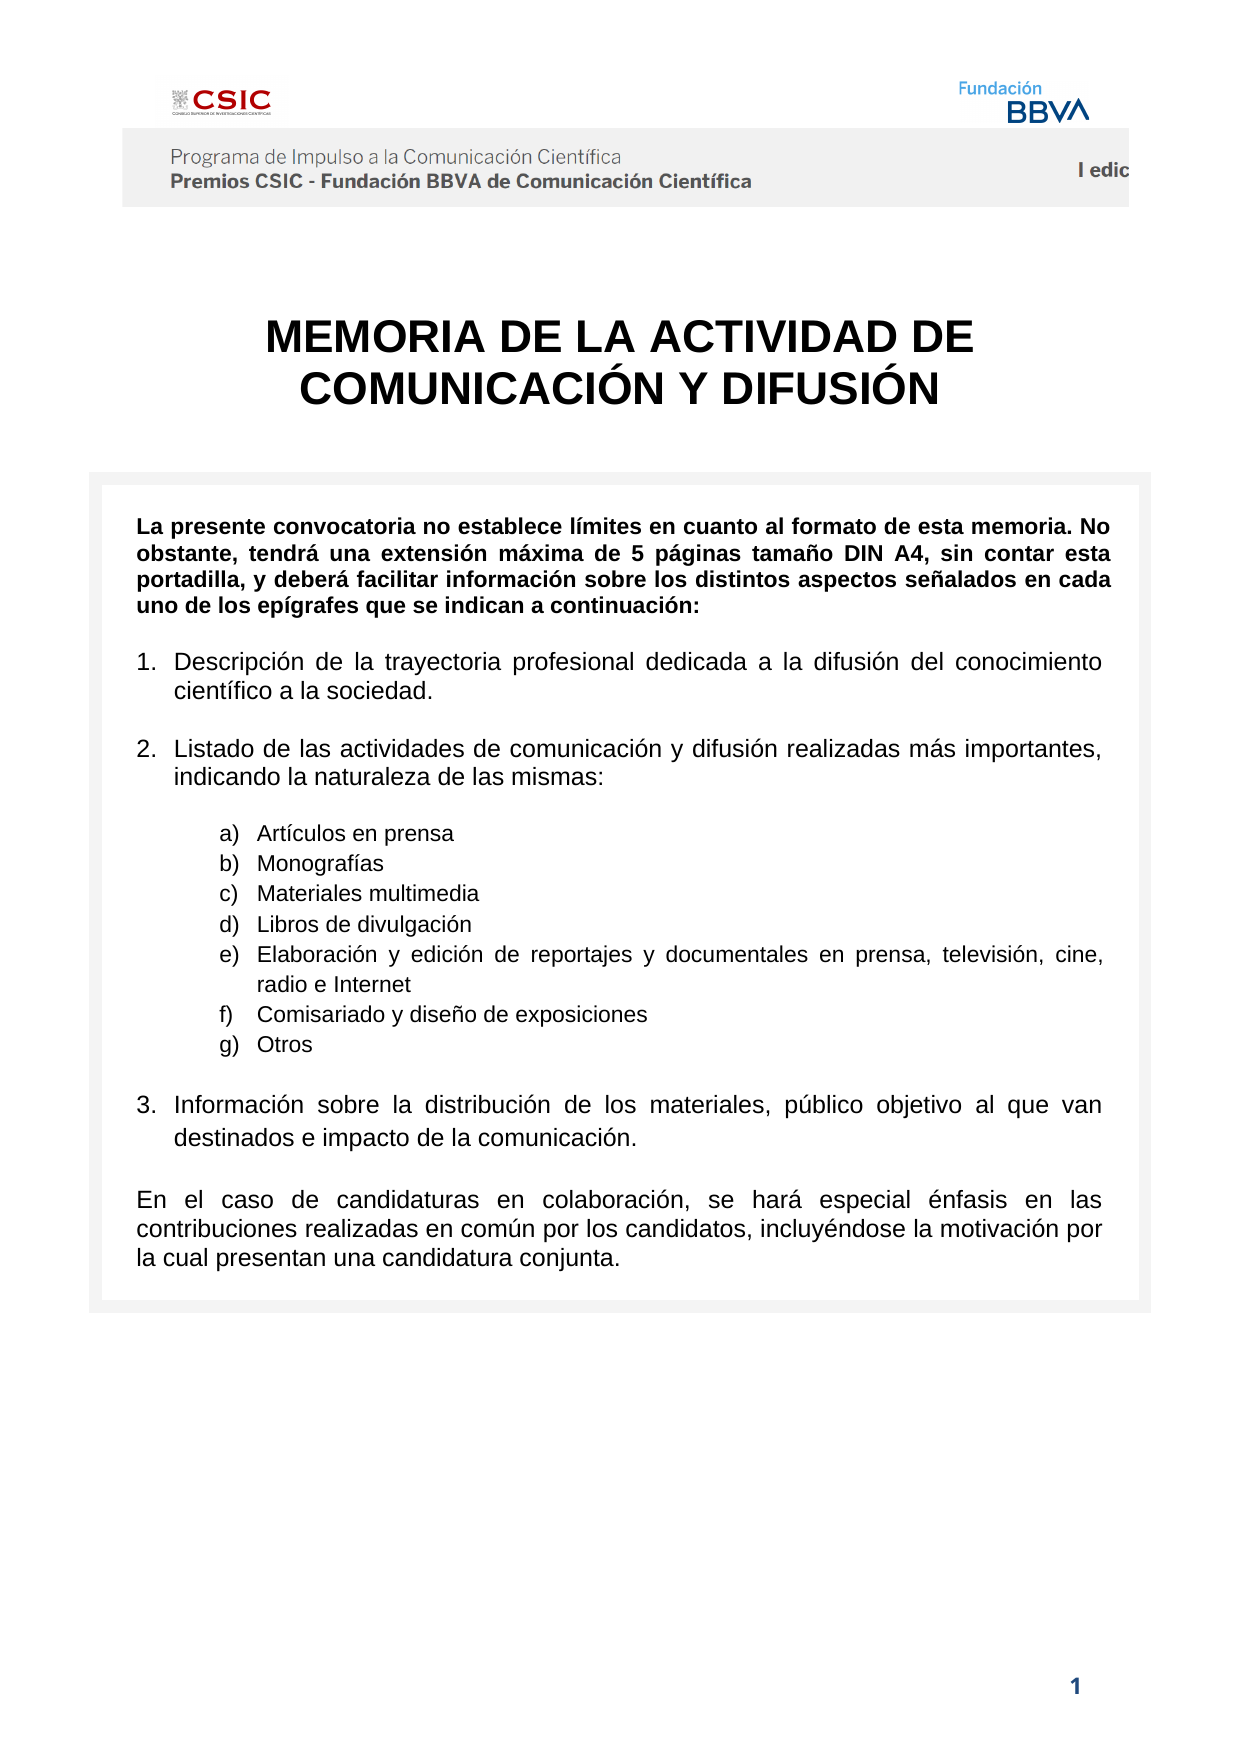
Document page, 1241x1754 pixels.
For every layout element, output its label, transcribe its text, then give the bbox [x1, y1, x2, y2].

text MEMORIA DE LA ACTIVIDAD DE COMUNICACIÓN Y DIFUSIÓN [89, 309, 1152, 414]
picture [155, 75, 290, 128]
picture [959, 81, 1090, 123]
table_header La presente convocatoria no establece límites en cuanto al formato de esta memoria. No obstante, tendrá una extensión máxima de 5 páginas tamaño DIN A4, sin contar esta portadilla, y deberá facilitar información sobre los distintos aspectos señalados en cada uno de los epígrafes que se indican a continuación: Descripción de la trayectoria profesional dedicada a la difusión del conocimiento científico a la sociedad. Listado de las actividades de comunicación y difusión realizadas más importantes, indicando la naturaleza de las mismas: Artículos en prensa Monografías Materiales multimedia Libros de divulgación Elaboración y edición de reportajes y documentales en prensa, televisión, cine, radio e Internet Comisariado y diseño de exposiciones Otros Información sobre la distribución de los materiales, público objetivo al que van destinados e impacto de la comunicación. En el caso de candidaturas en colaboración, se hará especial énfasis en las contribuciones realizadas en común por los candidatos, incluyéndose la motivación por la cual presentan una candidatura conjunta. [102, 485, 1139, 1300]
